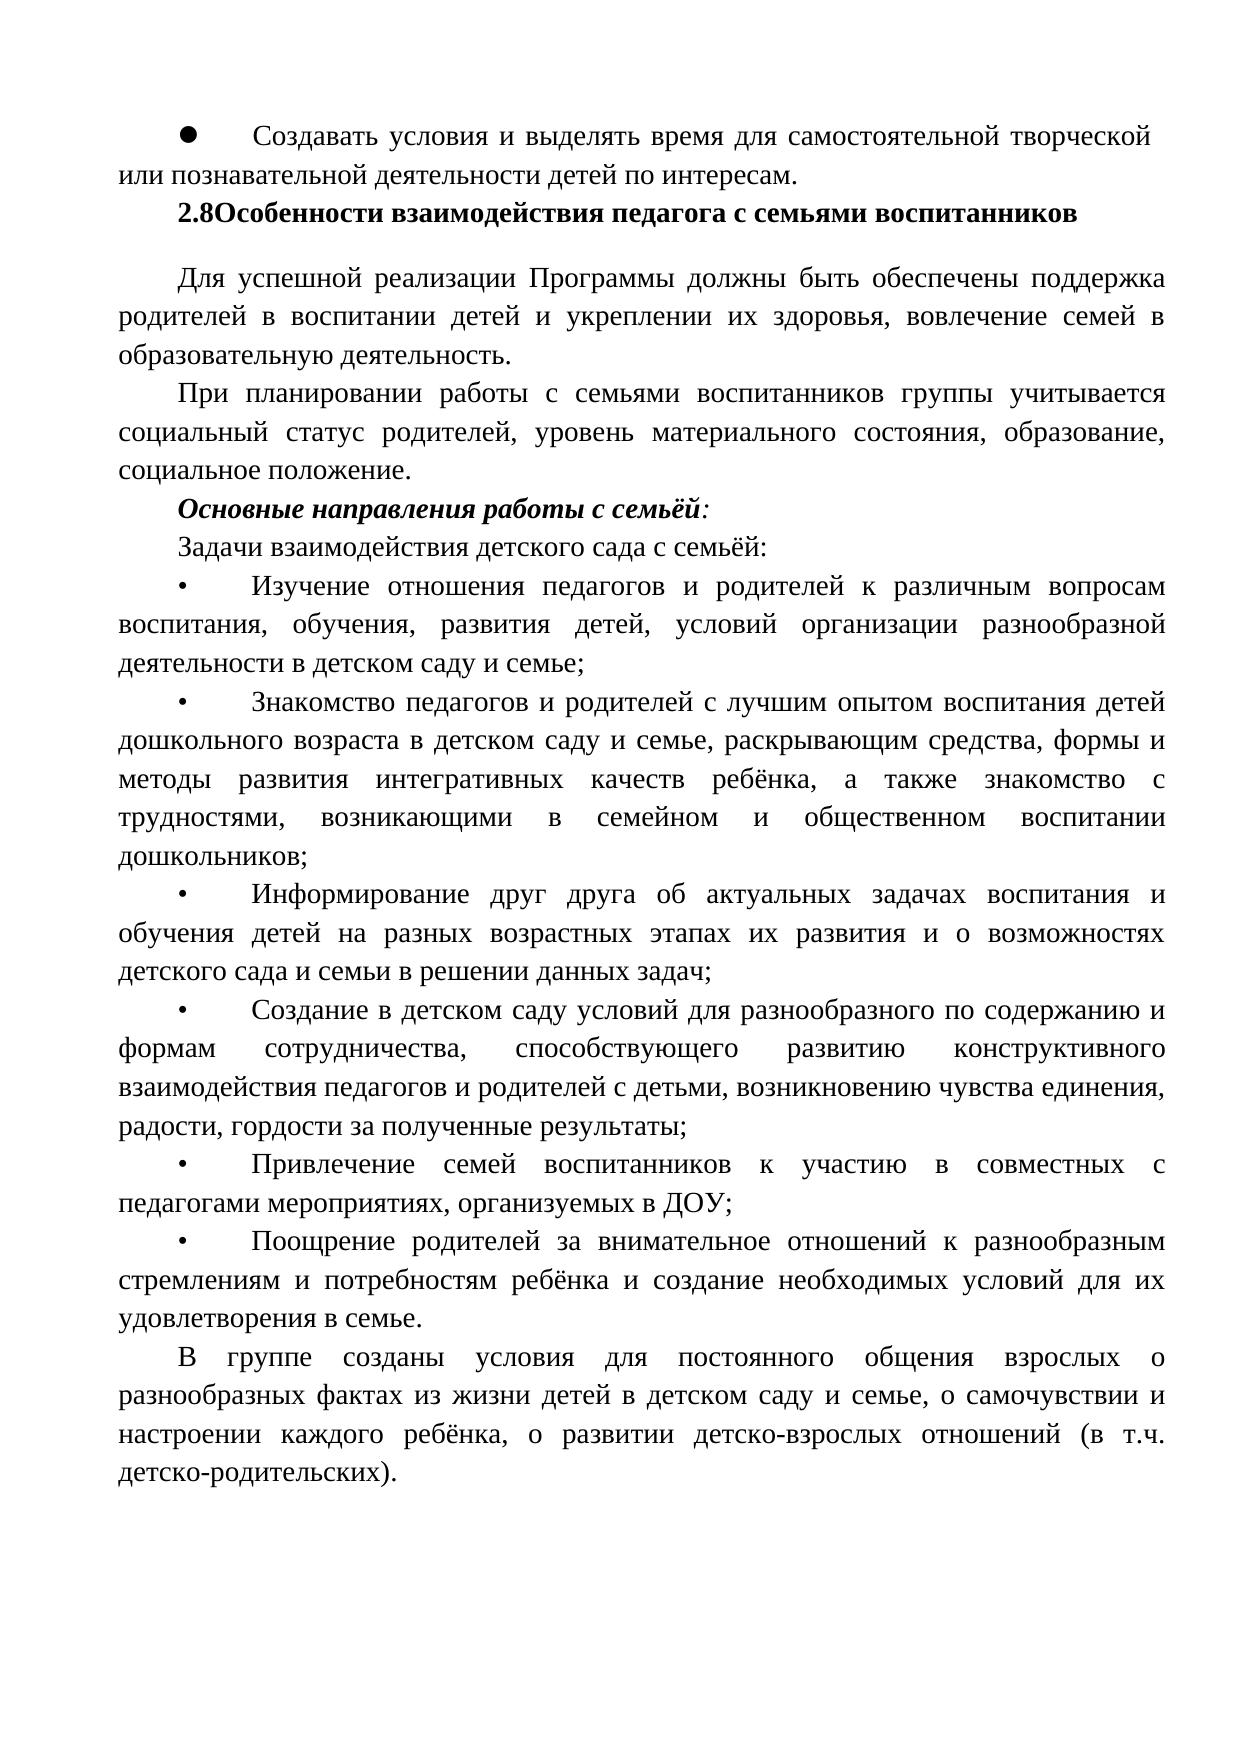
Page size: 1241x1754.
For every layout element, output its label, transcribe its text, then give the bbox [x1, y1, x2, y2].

text Основные направления работы с семьёй: [118, 491, 1166, 524]
text • Информирование друг друга об актуальных задачах воспитания и обучения детей на разных возрастных этапах их развития и о возможностях детского сада и семьи в решении данных задач; [118, 876, 1166, 987]
text Для успешной реализации Программы должны быть обеспечены поддержка родителей в воспитании детей и укреплении их здоровья, вовлечение семей в образовательную деятельность. [118, 260, 1166, 370]
text • Привлечение семей воспитанников к участию в совместных с педагогами мероприятиях, организуемых в ДОУ; [118, 1146, 1166, 1218]
text 2.8Особенности взаимодействия педагога с семьями воспитанников [118, 195, 1166, 229]
text • Поощрение родителей за внимательное отношений к разнообразным стремлениям и потребностям ребёнка и создание необходимых условий для их удовлетворения в семье. [118, 1223, 1166, 1334]
list Создавать условия и выделять время для самостоятельной творческой или познавательной деятельности детей по интересам. [118, 118, 1152, 190]
text • Создание в детском саду условий для разнообразного по содержанию и формам сотрудничества, способствующего развитию конструктивного взаимодействия педагогов и родителей с детьми, возникновению чувства единения, радости, гордости за полученные результаты; [118, 992, 1166, 1141]
text • Изучение отношения педагогов и родителей к различным вопросам воспитания, обучения, развития детей, условий организации разнообразной деятельности в детском саду и семье; [118, 568, 1166, 679]
text В группе созданы условия для постоянного общения взрослых о разнообразных фактах из жизни детей в детском саду и семье, о самочувствии и настроении каждого ребёнка, о развитии детско-взрослых отношений (в т.ч. детско-родительских). [118, 1339, 1166, 1488]
text Задачи взаимодействия детского сада с семьёй: [118, 529, 1166, 563]
text При планировании работы с семьями воспитанников группы учитывается социальный статус родителей, уровень материального состояния, образование, социальное положение. [118, 375, 1166, 486]
text • Знакомство педагогов и родителей с лучшим опытом воспитания детей дошкольного возраста в детском саду и семье, раскрывающим средства, формы и методы развития интегративных качеств ребёнка, а также знакомство с трудностями, возникающими в семейном и общественном воспитании дошкольников; [118, 684, 1166, 871]
